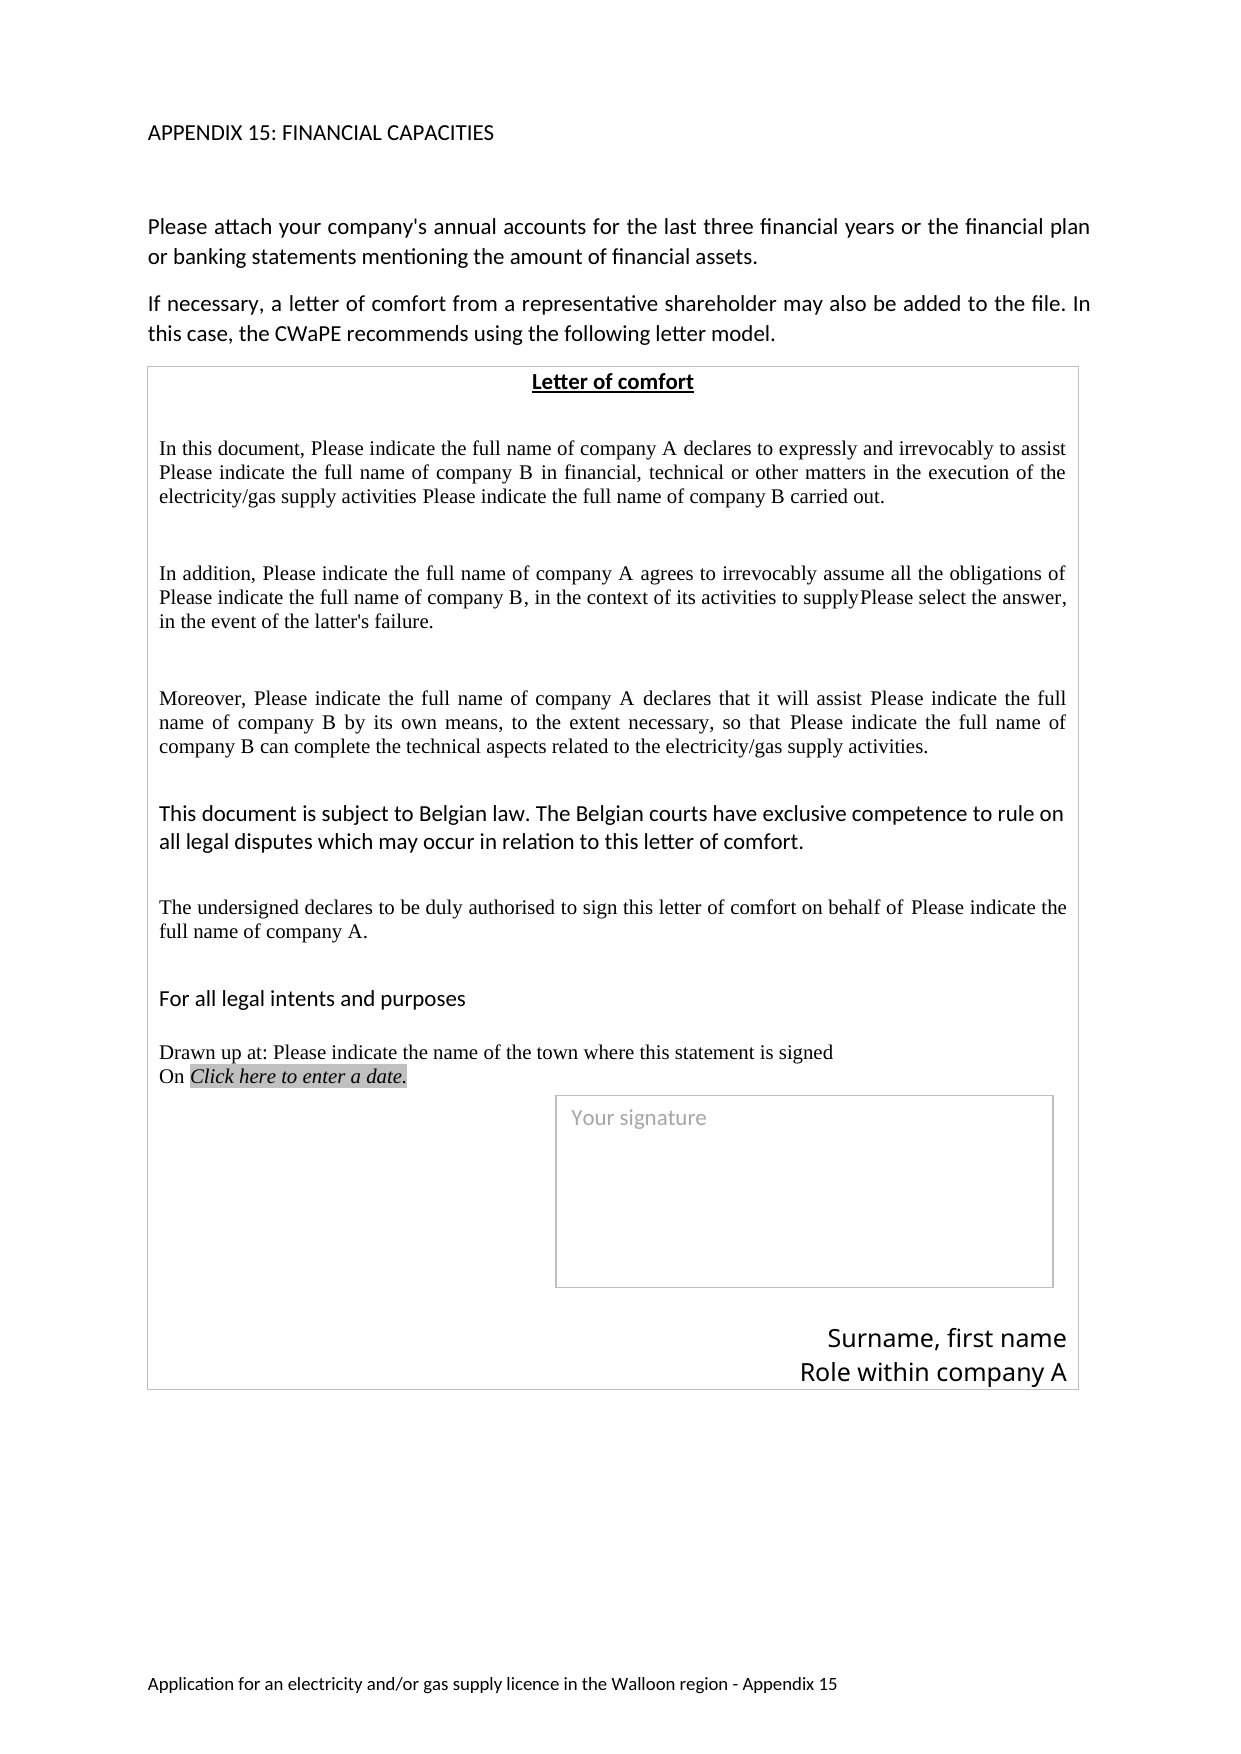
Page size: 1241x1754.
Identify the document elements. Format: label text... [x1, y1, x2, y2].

text If necessary, a letter of comfort from a representative shareholder may also be added to the file. In this case, the CWaPE recommends using the following letter model. [148, 289, 1092, 347]
table_header Letter of comfort In this document, declares to expressly and irrevocably to assist in financial, technical or other matters in the execution of the electricity/gas supply activities carried out. In addition, agrees to irrevocably assume all the obligations of , in the context of its activities to supply, in the event of the latter's failure. Moreover, declares that it will assist by its own means, to the extent necessary, so that can complete the technical aspects related to the electricity/gas supply activities. This document is subject to Belgian law. The Belgian courts have exclusive competence to rule on all legal disputes which may occur in relation to this letter of comfort. The undersigned declares to be duly authorised to sign this letter of comfort on behalf of . For all legal intents and purposes Drawn up at: On [148, 367, 1078, 1389]
text Please attach your company's annual accounts for the last three financial years or the financial plan or banking statements mentioning the amount of financial assets. [148, 212, 1092, 270]
text APPENDIX 15: FINANCIAL CAPACITIES [148, 118, 1092, 146]
